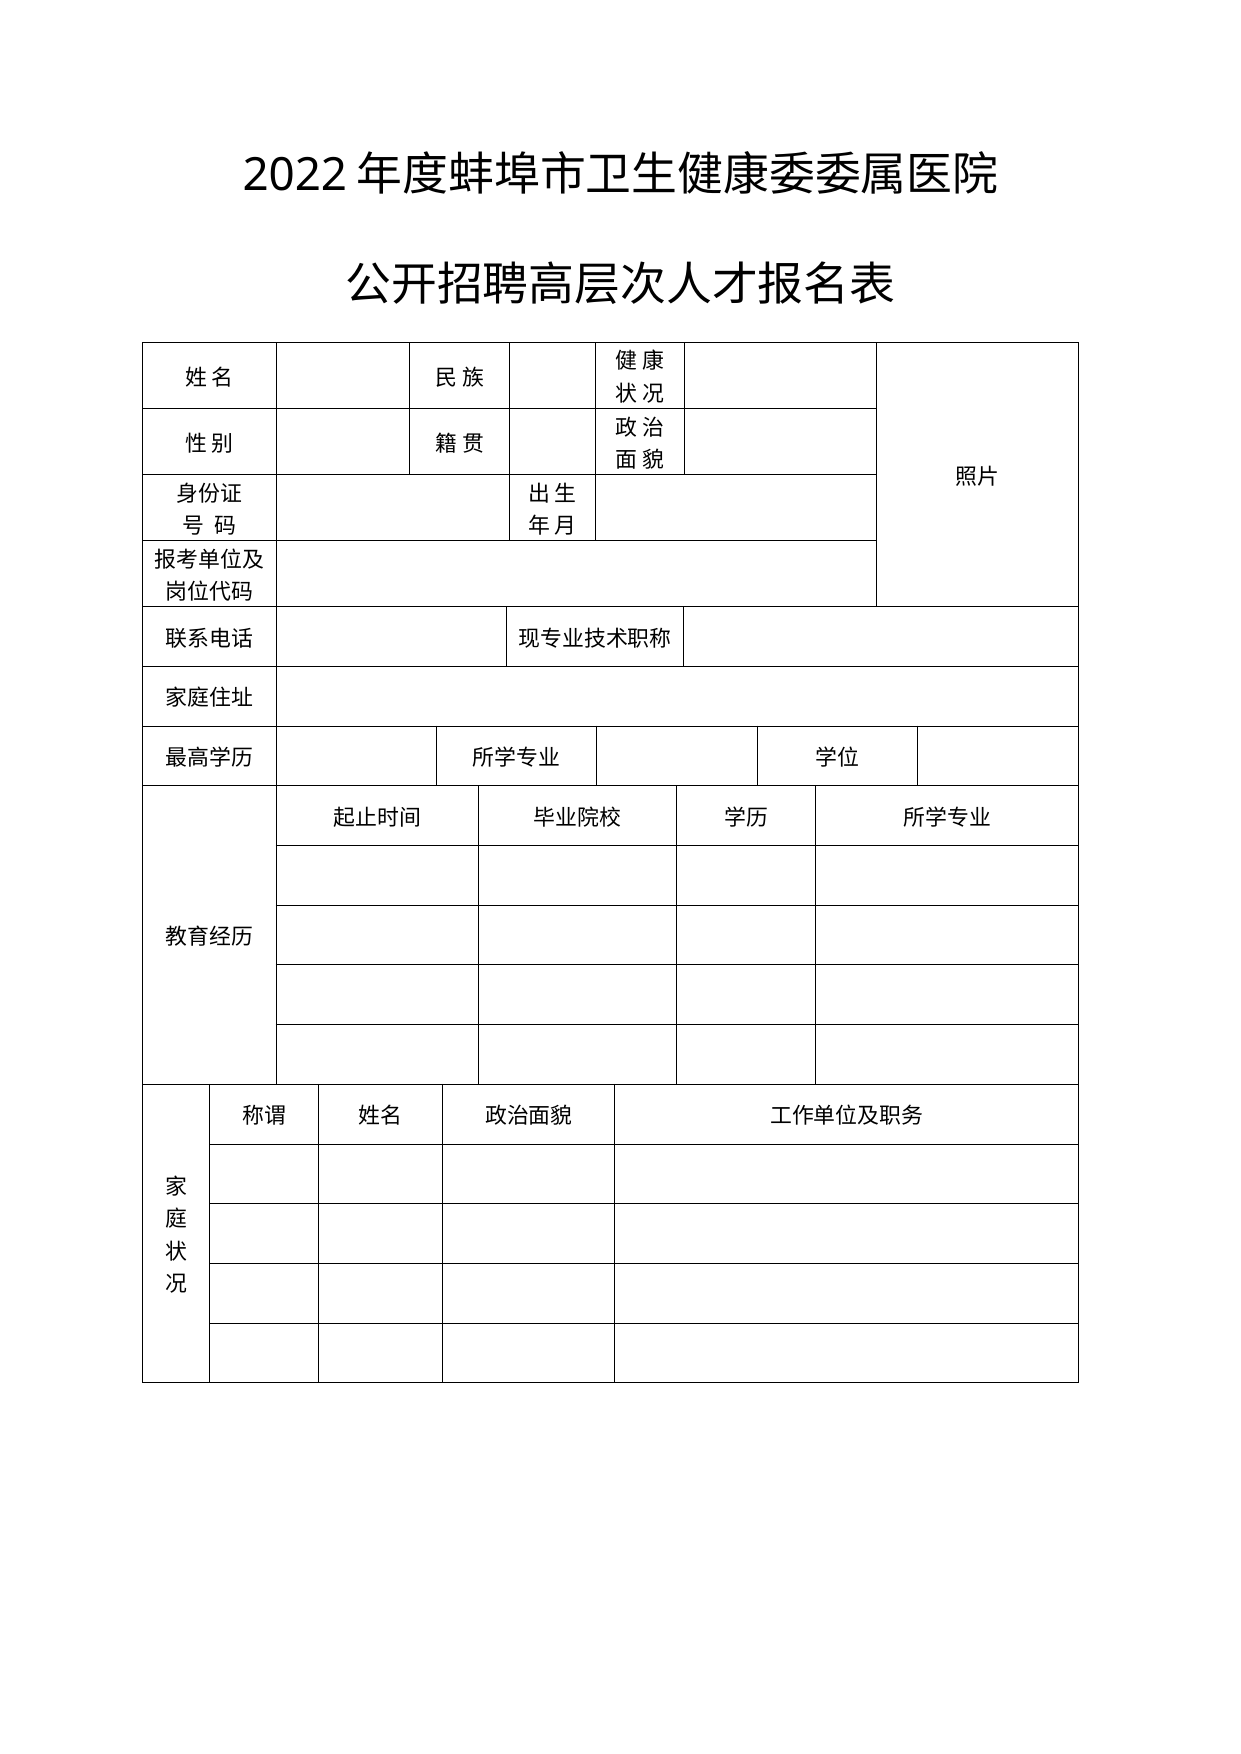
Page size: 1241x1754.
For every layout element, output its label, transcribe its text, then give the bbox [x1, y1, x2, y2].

table_cell [319, 1264, 442, 1322]
table_cell 所学专业 [816, 786, 1078, 845]
table_cell [677, 906, 815, 964]
table_cell [816, 965, 1078, 1024]
table_cell [816, 906, 1078, 964]
table_cell 所学专业 [437, 727, 596, 785]
table_cell 教育经历 [143, 786, 276, 1084]
table_cell 现专业技术职称 [507, 607, 683, 666]
table_cell [479, 846, 676, 905]
table_cell 学位 [758, 727, 917, 785]
table_header 照片 [877, 343, 1078, 606]
table_header 健 康 状 况 [596, 343, 684, 408]
table_cell [210, 1204, 318, 1263]
table_cell [443, 1264, 614, 1322]
table_cell 家庭住址 [143, 667, 276, 726]
table_cell 姓名 [319, 1085, 442, 1143]
table_cell [479, 965, 676, 1024]
table_cell [277, 1025, 478, 1084]
table_cell [685, 409, 876, 474]
table_cell [597, 727, 757, 785]
table_cell [615, 1264, 1078, 1322]
text 2022年度蚌埠市卫生健康委委属医院 [153, 122, 1087, 219]
table_cell 报考单位及岗位代码 [143, 541, 276, 606]
table_cell [277, 846, 478, 905]
table_cell [277, 409, 409, 474]
table_cell 毕业院校 [479, 786, 676, 845]
table_cell 出 生 年 月 [510, 475, 595, 540]
table_cell [615, 1145, 1078, 1203]
table_cell [596, 475, 876, 540]
table_cell [443, 1324, 614, 1382]
table_cell [277, 607, 506, 666]
table_cell 政治面貌 [443, 1085, 614, 1143]
table_cell [677, 846, 815, 905]
table_cell 籍 贯 [410, 409, 509, 474]
table_cell 称谓 [210, 1085, 318, 1143]
table_cell [277, 727, 436, 785]
table_cell [319, 1324, 442, 1382]
table_cell [816, 1025, 1078, 1084]
table_header 姓 名 [143, 343, 276, 408]
table_cell [319, 1145, 442, 1203]
table_cell 起止时间 [277, 786, 478, 845]
table_cell [443, 1204, 614, 1263]
table_cell 学历 [677, 786, 815, 845]
table_cell 联系电话 [143, 607, 276, 666]
table_cell [210, 1324, 318, 1382]
table_cell [918, 727, 1078, 785]
table_cell [479, 1025, 676, 1084]
table_cell [210, 1145, 318, 1203]
table_cell [210, 1264, 318, 1322]
table_cell [816, 846, 1078, 905]
table_cell [615, 1324, 1078, 1382]
table_cell [510, 409, 595, 474]
table_header 民 族 [410, 343, 509, 408]
table_cell 家 庭 状 况 [143, 1085, 209, 1382]
table_cell 最高学历 [143, 727, 276, 785]
table_cell [277, 667, 1078, 726]
table_cell 工作单位及职务 [615, 1085, 1078, 1143]
text 公开招聘高层次人才报名表 [153, 232, 1087, 329]
table_header [277, 343, 409, 408]
table_cell [277, 965, 478, 1024]
table_header [510, 343, 595, 408]
table_cell [277, 906, 478, 964]
table_cell [319, 1204, 442, 1263]
table_cell [277, 475, 509, 540]
table_cell [615, 1204, 1078, 1263]
table_cell [277, 541, 876, 606]
table_cell [443, 1145, 614, 1203]
table_cell 身份证 号 码 [143, 475, 276, 540]
table_cell [677, 1025, 815, 1084]
table_cell [684, 607, 1078, 666]
table_cell 性 别 [143, 409, 276, 474]
table_cell [677, 965, 815, 1024]
table_cell 政 治 面 貌 [596, 409, 684, 474]
table_cell [479, 906, 676, 964]
table_header [685, 343, 876, 408]
